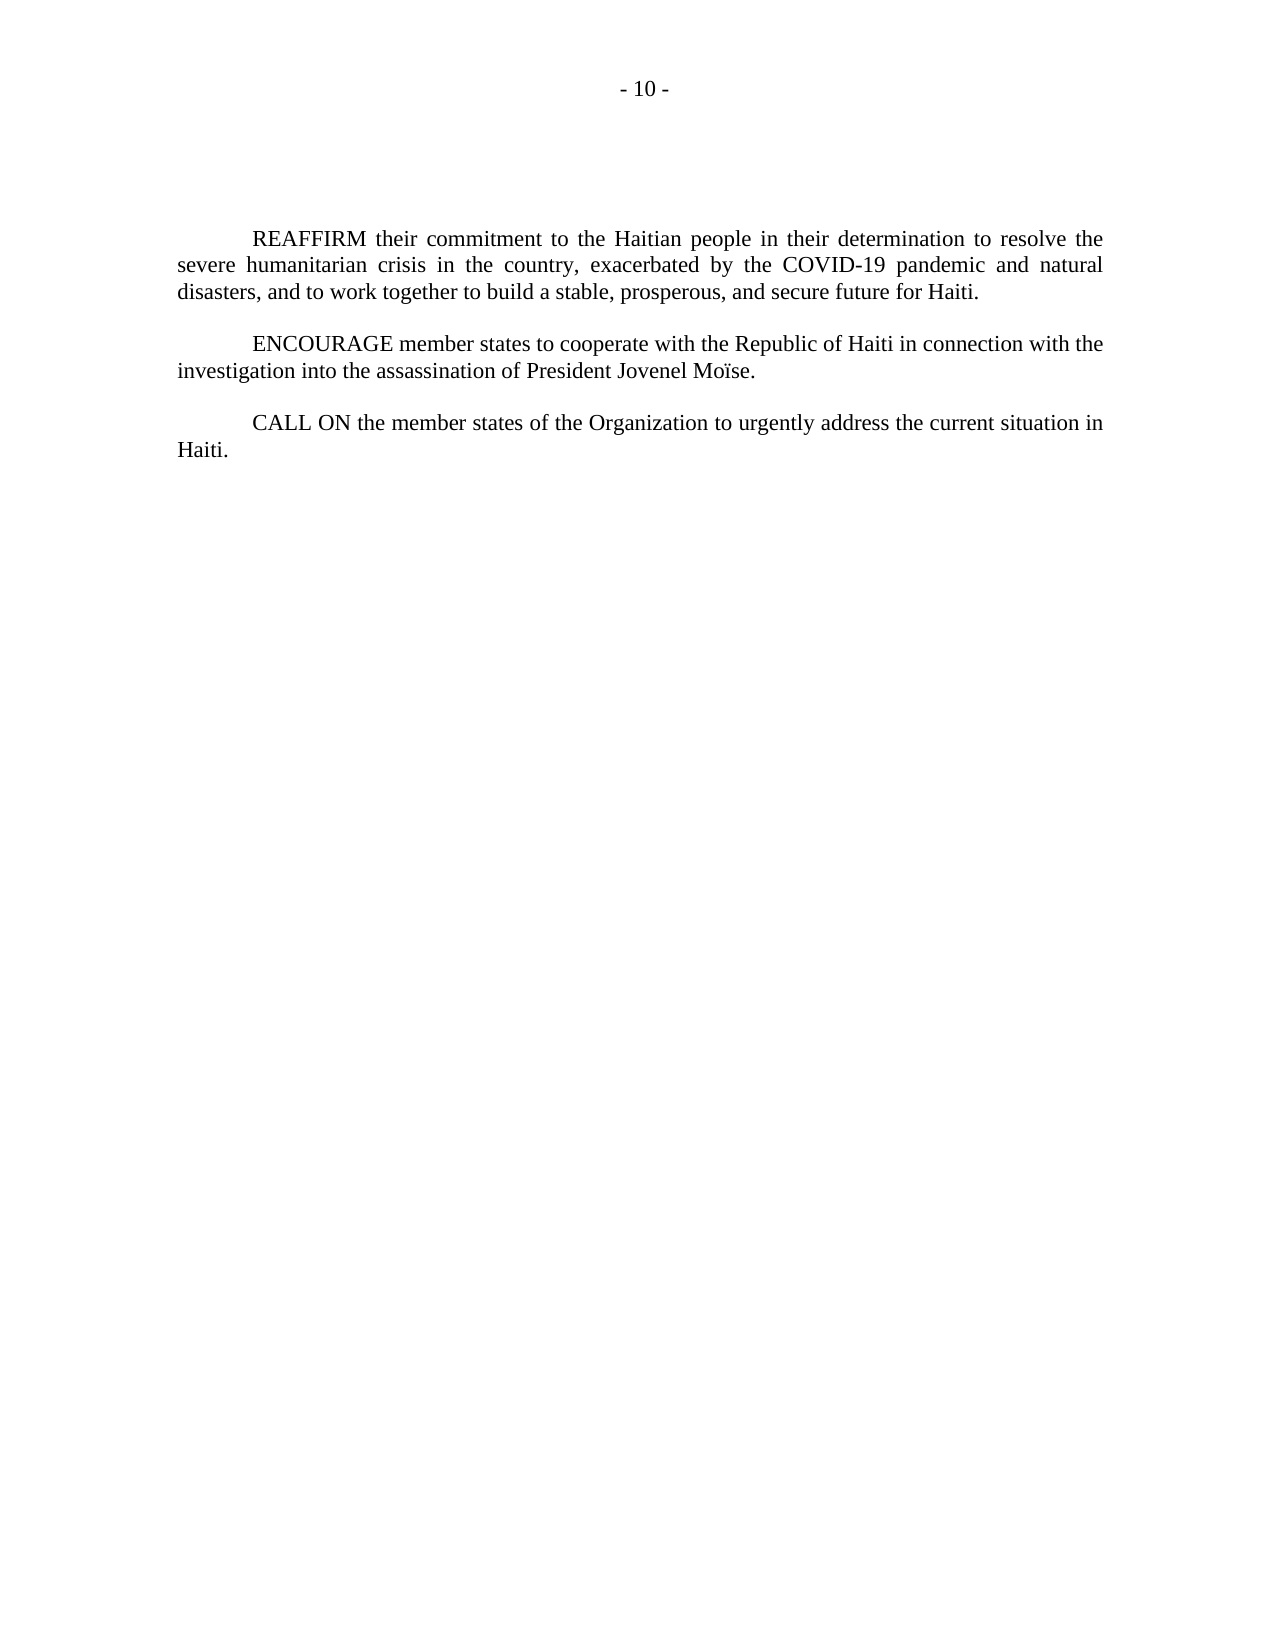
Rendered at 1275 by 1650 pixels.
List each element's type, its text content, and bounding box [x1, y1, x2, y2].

text CALL ON the member states of the Organization to urgently address the current situation in Haiti. [177, 409, 1105, 462]
text REAFFIRM their commitment to the Haitian people in their determination to resolve the severe humanitarian crisis in the country, exacerbated by the COVID-19 pandemic and natural disasters, and to work together to build a stable, prosperous, and secure future for Haiti. [177, 225, 1105, 304]
text ENCOURAGE member states to cooperate with the Republic of Haiti in connection with the investigation into the assassination of President Jovenel Moïse. [177, 330, 1105, 383]
